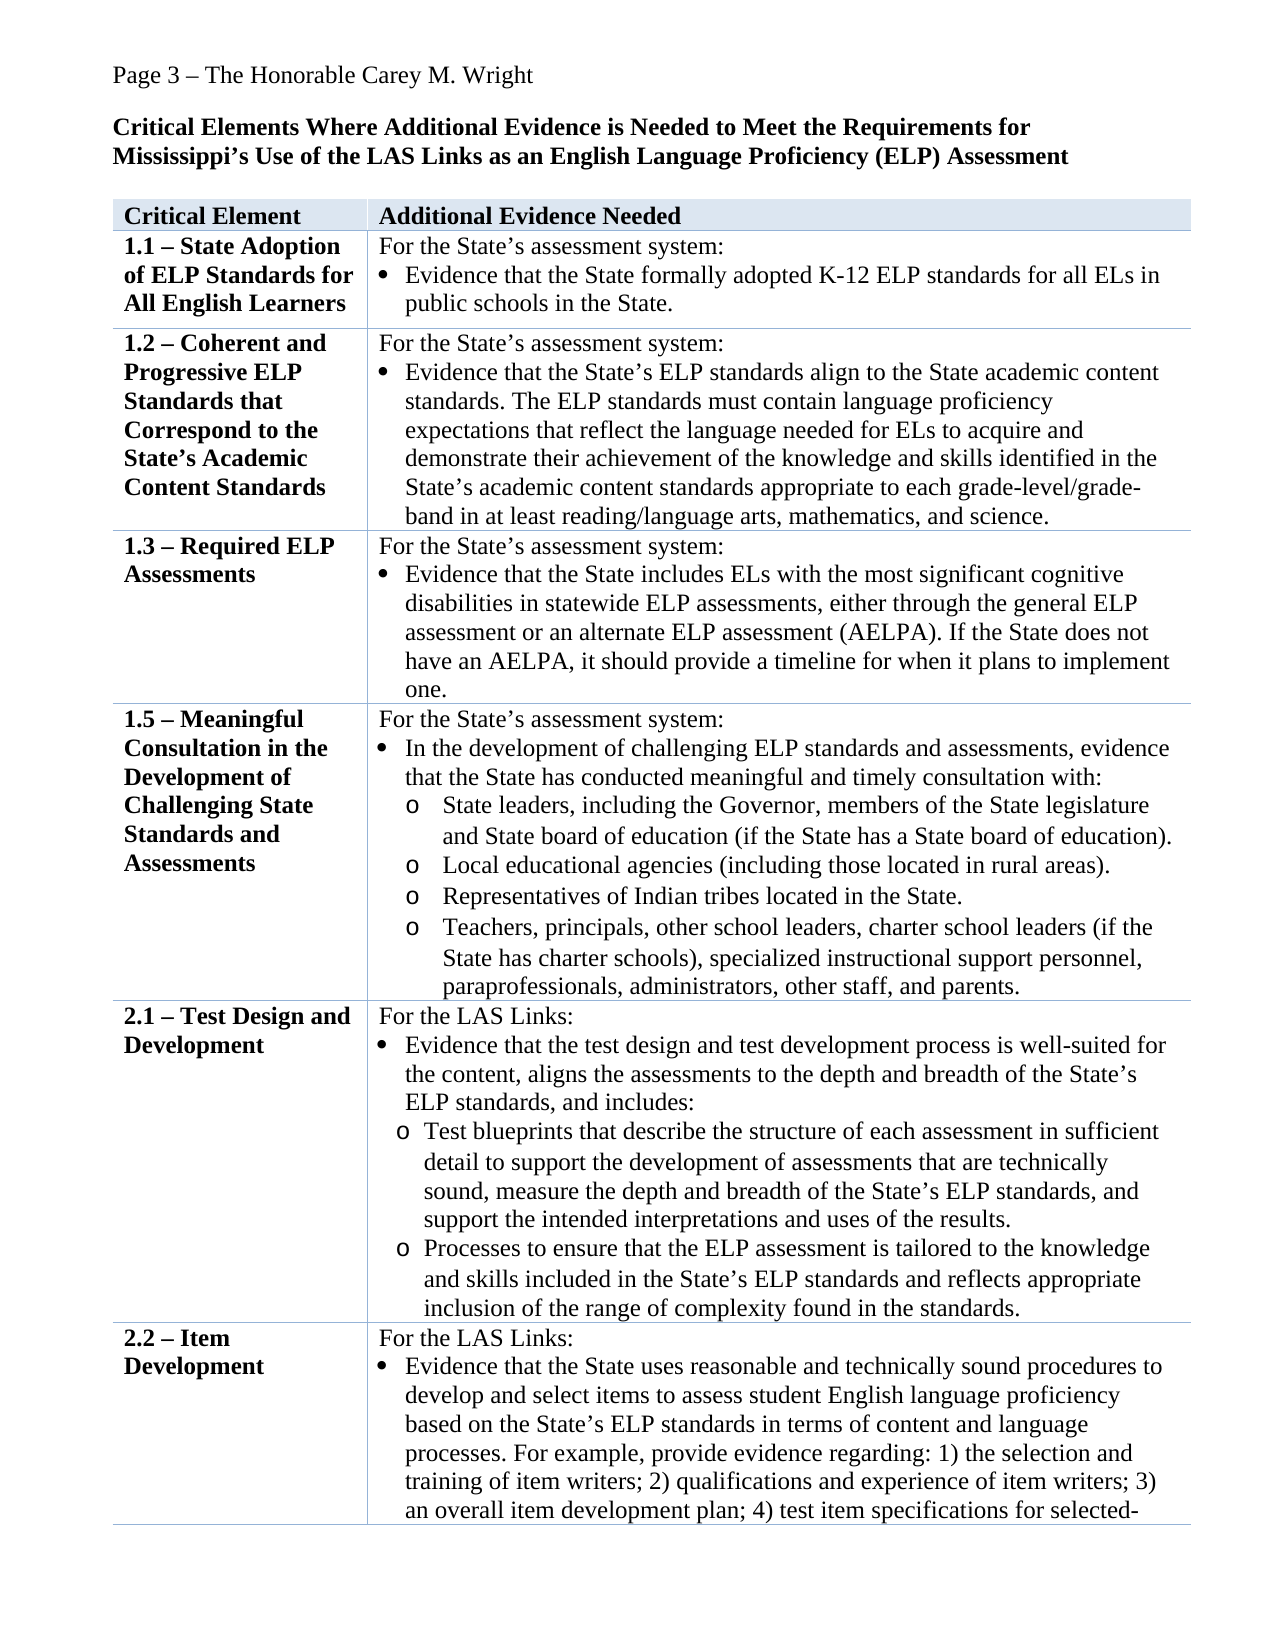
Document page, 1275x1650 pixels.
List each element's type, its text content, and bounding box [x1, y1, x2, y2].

table_cell For the State’s assessment system: Evidence that the State formally adopted K-12 ELP standards for all ELs in public schools in the State. [368, 231, 1191, 327]
table_cell For the State’s assessment system: In the development of challenging ELP standards and assessments, evidence that the State has conducted meaningful and timely consultation with: State leaders, including the Governor, members of the State legislature and State board of education (if the State has a State board of education). Local educational agencies (including those located in rural areas). Representatives of Indian tribes located in the State. Teachers, principals, other school leaders, charter school leaders (if the State has charter schools), specialized instructional support personnel, paraprofessionals, administrators, other staff, and parents. [368, 704, 1191, 1000]
table_cell 1.3 – Required ELP Assessments [113, 531, 367, 703]
text Critical Elements Where Additional Evidence is Needed to Meet the Requirements for Mississippi’s Use of the LAS Links as an English Language Proficiency (ELP) Assessment [112, 112, 1162, 170]
table_cell For the State’s assessment system: Evidence that the State’s ELP standards align to the State academic content standards. The ELP standards must contain language proficiency expectations that reflect the language needed for ELs to acquire and demonstrate their achievement of the knowledge and skills identified in the State’s academic content standards appropriate to each grade-level/grade-band in at least reading/language arts, mathematics, and science. [368, 329, 1191, 530]
table_header Critical Element [113, 199, 367, 230]
table_cell 2.1 – Test Design and Development [113, 1001, 367, 1322]
table_cell For the State’s assessment system: Evidence that the State includes ELs with the most significant cognitive disabilities in statewide ELP assessments, either through the general ELP assessment or an alternate ELP assessment (AELPA). If the State does not have an AELPA, it should provide a timeline for when it plans to implement one. [368, 531, 1191, 703]
table_cell For the LAS Links: Evidence that the test design and test development process is well-suited for the content, aligns the assessments to the depth and breadth of the State’s ELP standards, and includes: Test blueprints that describe the structure of each assessment in sufficient detail to support the development of assessments that are technically sound, measure the depth and breadth of the State’s ELP standards, and support the intended interpretations and uses of the results. Processes to ensure that the ELP assessment is tailored to the knowledge and skills included in the State’s ELP standards and reflects appropriate inclusion of the range of complexity found in the standards. [368, 1001, 1191, 1322]
table_cell 1.1 – State Adoption of ELP Standards for All English Learners [113, 231, 367, 327]
table_cell 1.5 – Meaningful Consultation in the Development of Challenging State Standards and Assessments [113, 704, 367, 1000]
table_cell 2.2 – Item Development [113, 1323, 367, 1524]
table_header Additional Evidence Needed [368, 199, 1191, 230]
table_cell 1.2 – Coherent and Progressive ELP Standards that Correspond to the State’s Academic Content Standards [113, 329, 367, 530]
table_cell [368, 1323, 1191, 1524]
